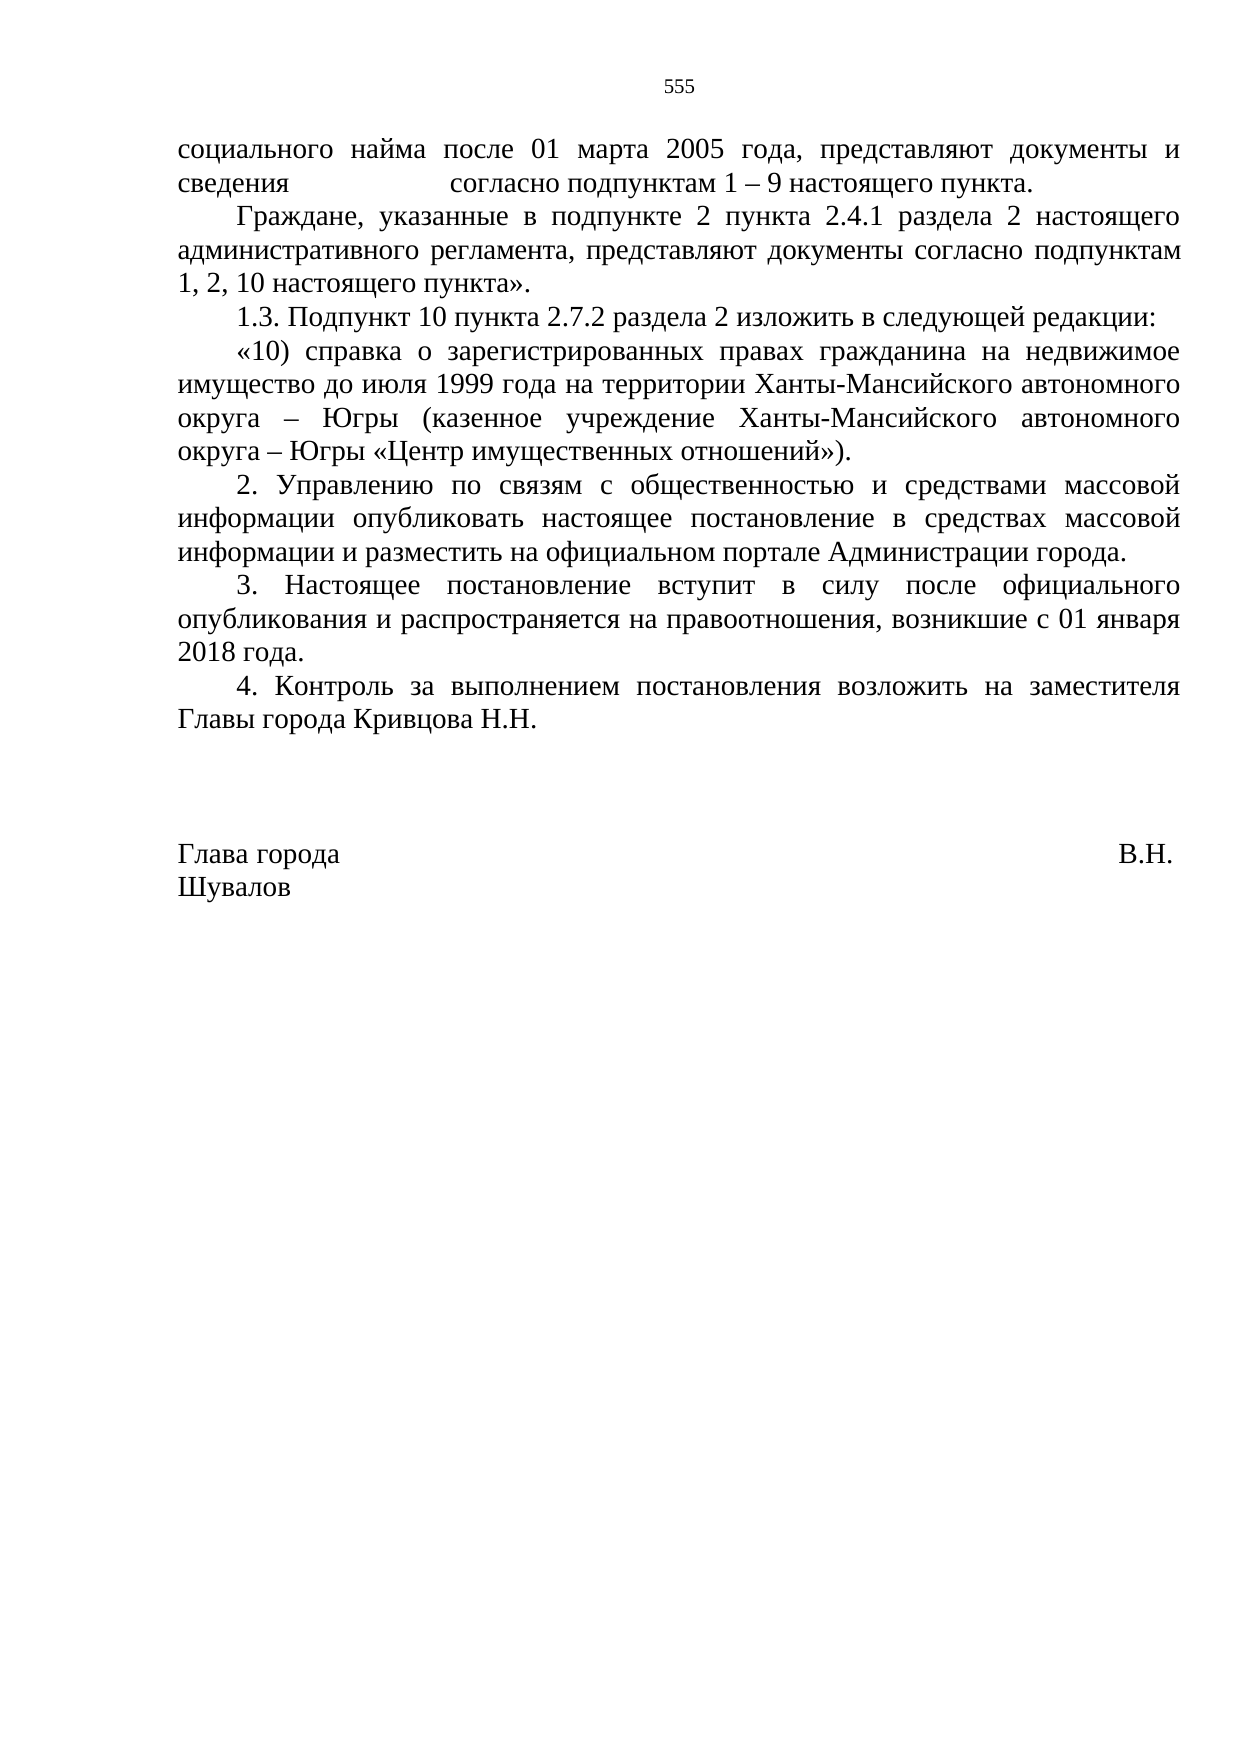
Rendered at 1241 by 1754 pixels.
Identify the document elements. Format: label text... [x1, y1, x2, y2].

text 1.3. Подпункт 10 пункта 2.7.2 раздела 2 изложить в следующей редакции: [177, 299, 1181, 333]
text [177, 131, 1181, 198]
text 4. Контроль за выполнением постановления возложить на заместителя Главы города Кривцова Н.Н. [177, 668, 1181, 735]
text 3. Настоящее постановление вступит в силу после официального опубликования и распространяется на правоотношения, возникшие с 01 января 2018 года. [177, 567, 1181, 668]
text 2. Управлению по связям с общественностью и средствами массовой информации опубликовать настоящее постановление в средствах массовой информации и разместить на официальном портале Администрации города. [177, 467, 1181, 567]
text Глава города В.Н. Шувалов [177, 836, 1181, 903]
text Граждане, указанные в подпункте 2 пункта 2.4.1 раздела 2 настоящего административного регламента, представляют документы согласно подпунктам 1, 2, 10 настоящего пункта». [177, 198, 1181, 299]
text «10) справка о зарегистрированных правах гражданина на недвижимое имущество до июля 1999 года на территории Ханты-Мансийского автономного округа – Югры (казенное учреждение Ханты-Мансийского автономного округа – Югры «Центр имущественных отношений»). [177, 333, 1181, 467]
